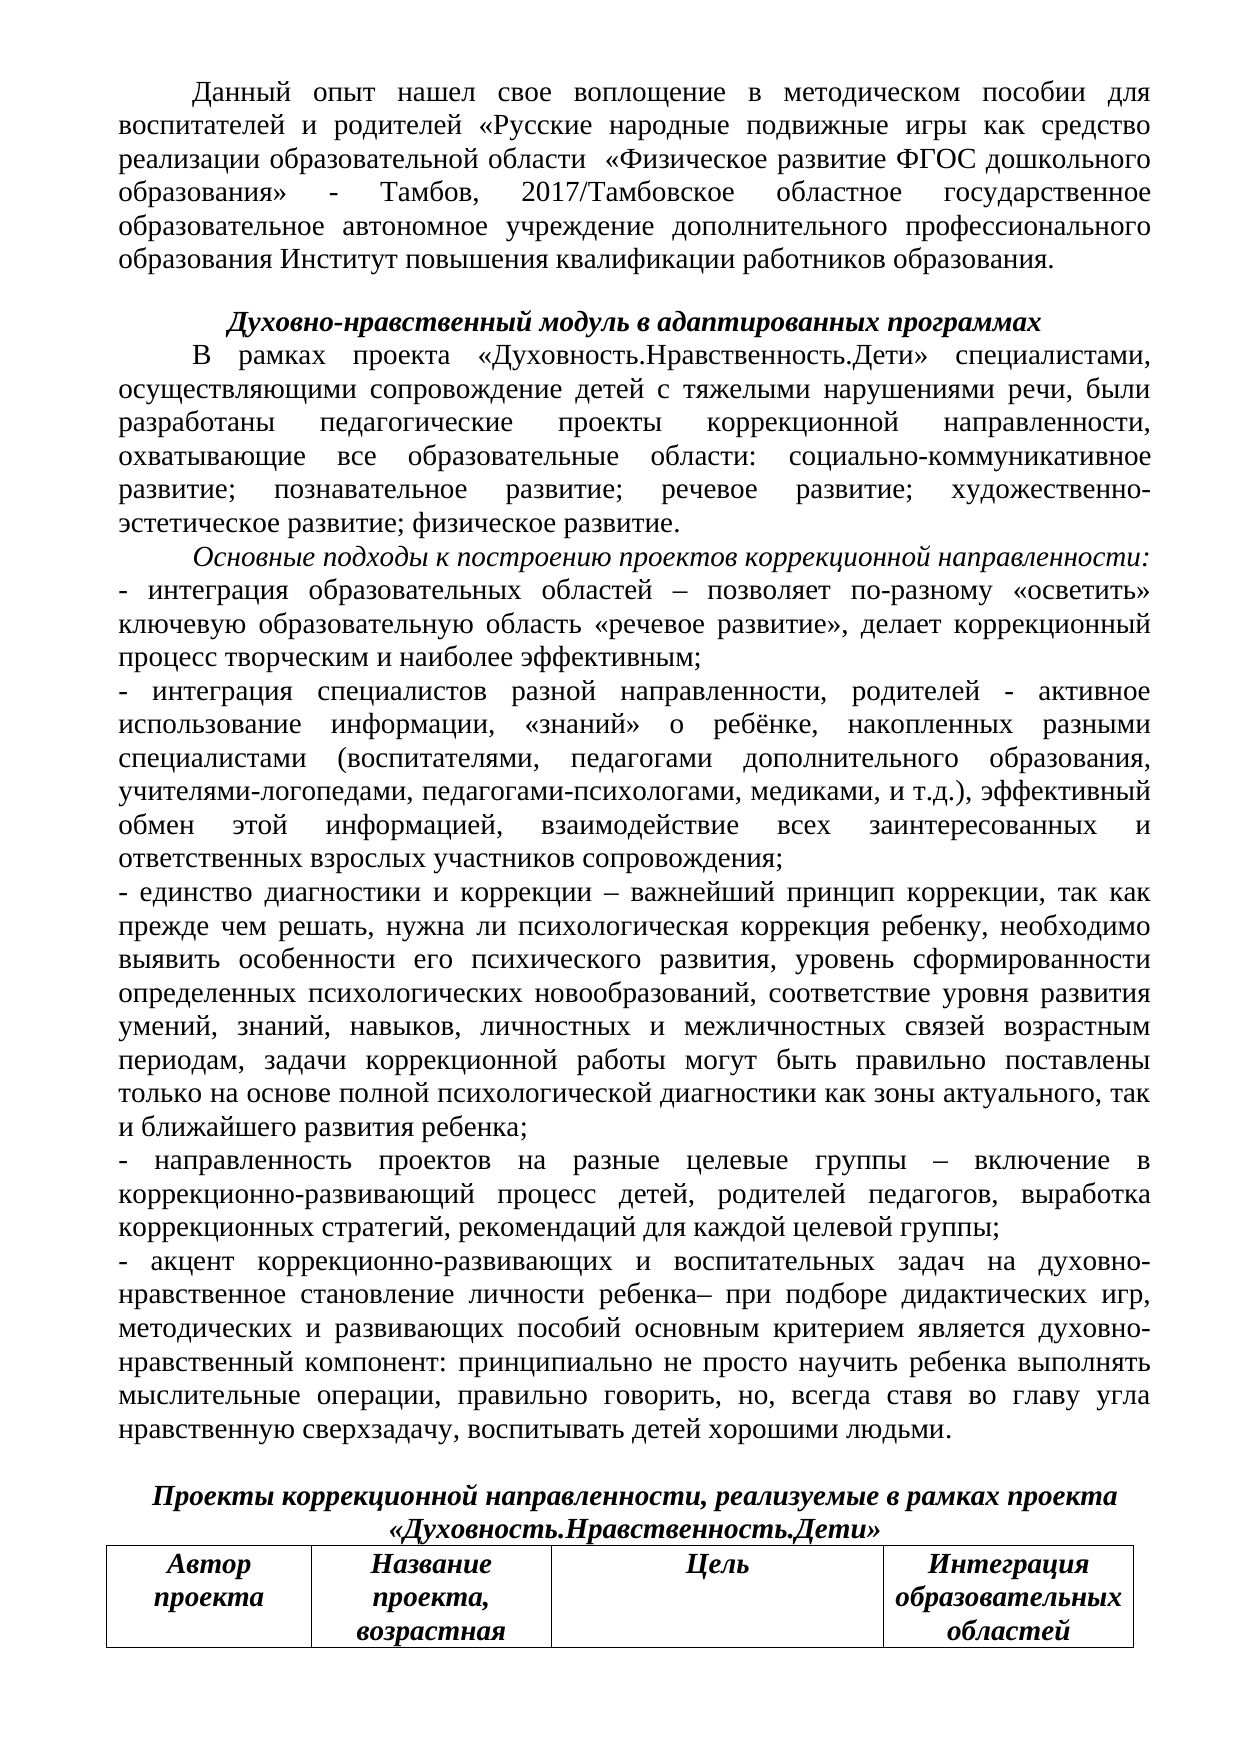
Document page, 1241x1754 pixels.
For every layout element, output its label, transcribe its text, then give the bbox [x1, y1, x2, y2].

text Духовно-нравственный модуль в адаптированных программах [118, 304, 1152, 337]
text - единство диагностики и коррекции – важнейший принцип коррекции, так как прежде чем решать, нужна ли психологическая коррекция ребенку, необходимо выявить особенности его психического развития, уровень сформированности определенных психологических новообразований, соответствие уровня развития умений, знаний, навыков, личностных и межличностных связей возрастным периодам, задачи коррекционной работы могут быть правильно поставлены только на основе полной психологической диагностики как зоны актуального, так и ближайшего развития ребенка; [118, 874, 1152, 1142]
text Основные подходы к построению проектов коррекционной направленности: [118, 539, 1152, 572]
text В рамках проекта «Духовность.Нравственность.Дети» специалистами, осуществляющими сопровождение детей с тяжелыми нарушениями речи, были разработаны педагогические проекты коррекционной направленности, охватывающие все образовательные области: социально-коммуникативное развитие; познавательное развитие; речевое развитие; художественно-эстетическое развитие; физическое развитие. [118, 337, 1152, 539]
text - направленность проектов на разные целевые группы – включение в коррекционно-развивающий процесс детей, родителей педагогов, выработка коррекционных стратегий, рекомендаций для каждой целевой группы; [118, 1142, 1152, 1243]
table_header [884, 1546, 1133, 1647]
text - акцент коррекционно-развивающих и воспитательных задач на духовно-нравственное становление личности ребенка– при подборе дидактических игр, методических и развивающих пособий основным критерием является духовно-нравственный компонент: принципиально не просто научить ребенка выполнять мыслительные операции, правильно говорить, но, всегда ставя во главу угла нравственную сверхзадачу, воспитывать детей хорошими людьми. [118, 1243, 1152, 1444]
text - интеграция специалистов разной направленности, родителей - активное использование информации, «знаний» о ребёнке, накопленных разными специалистами (воспитателями, педагогами дополнительного образования, учителями-логопедами, педагогами-психологами, медиками, и т.д.), эффективный обмен этой информацией, взаимодействие всех заинтересованных и ответственных взрослых участников сопровождения; [118, 673, 1152, 874]
text - интеграция образовательных областей – позволяет по-разному «осветить» ключевую образовательную область «речевое развитие», делает коррекционный процесс творческим и наиболее эффективным; [118, 572, 1152, 673]
text Проекты коррекционной направленности, реализуемые в рамках проекта «Духовность.Нравственность.Дети» [118, 1478, 1152, 1545]
table_header Цель [552, 1546, 883, 1647]
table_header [312, 1546, 551, 1647]
table_header Автор проекта [107, 1546, 311, 1647]
text Данный опыт нашел свое воплощение в методическом пособии для воспитателей и родителей «Русские народные подвижные игры как средство реализации образовательной области «Физическое развитие ФГОС дошкольного образования» - Тамбов, 2017/Тамбовское областное государственное образовательное автономное учреждение дополнительного профессионального образования Институт повышения квалификации работников образования. [118, 74, 1152, 275]
